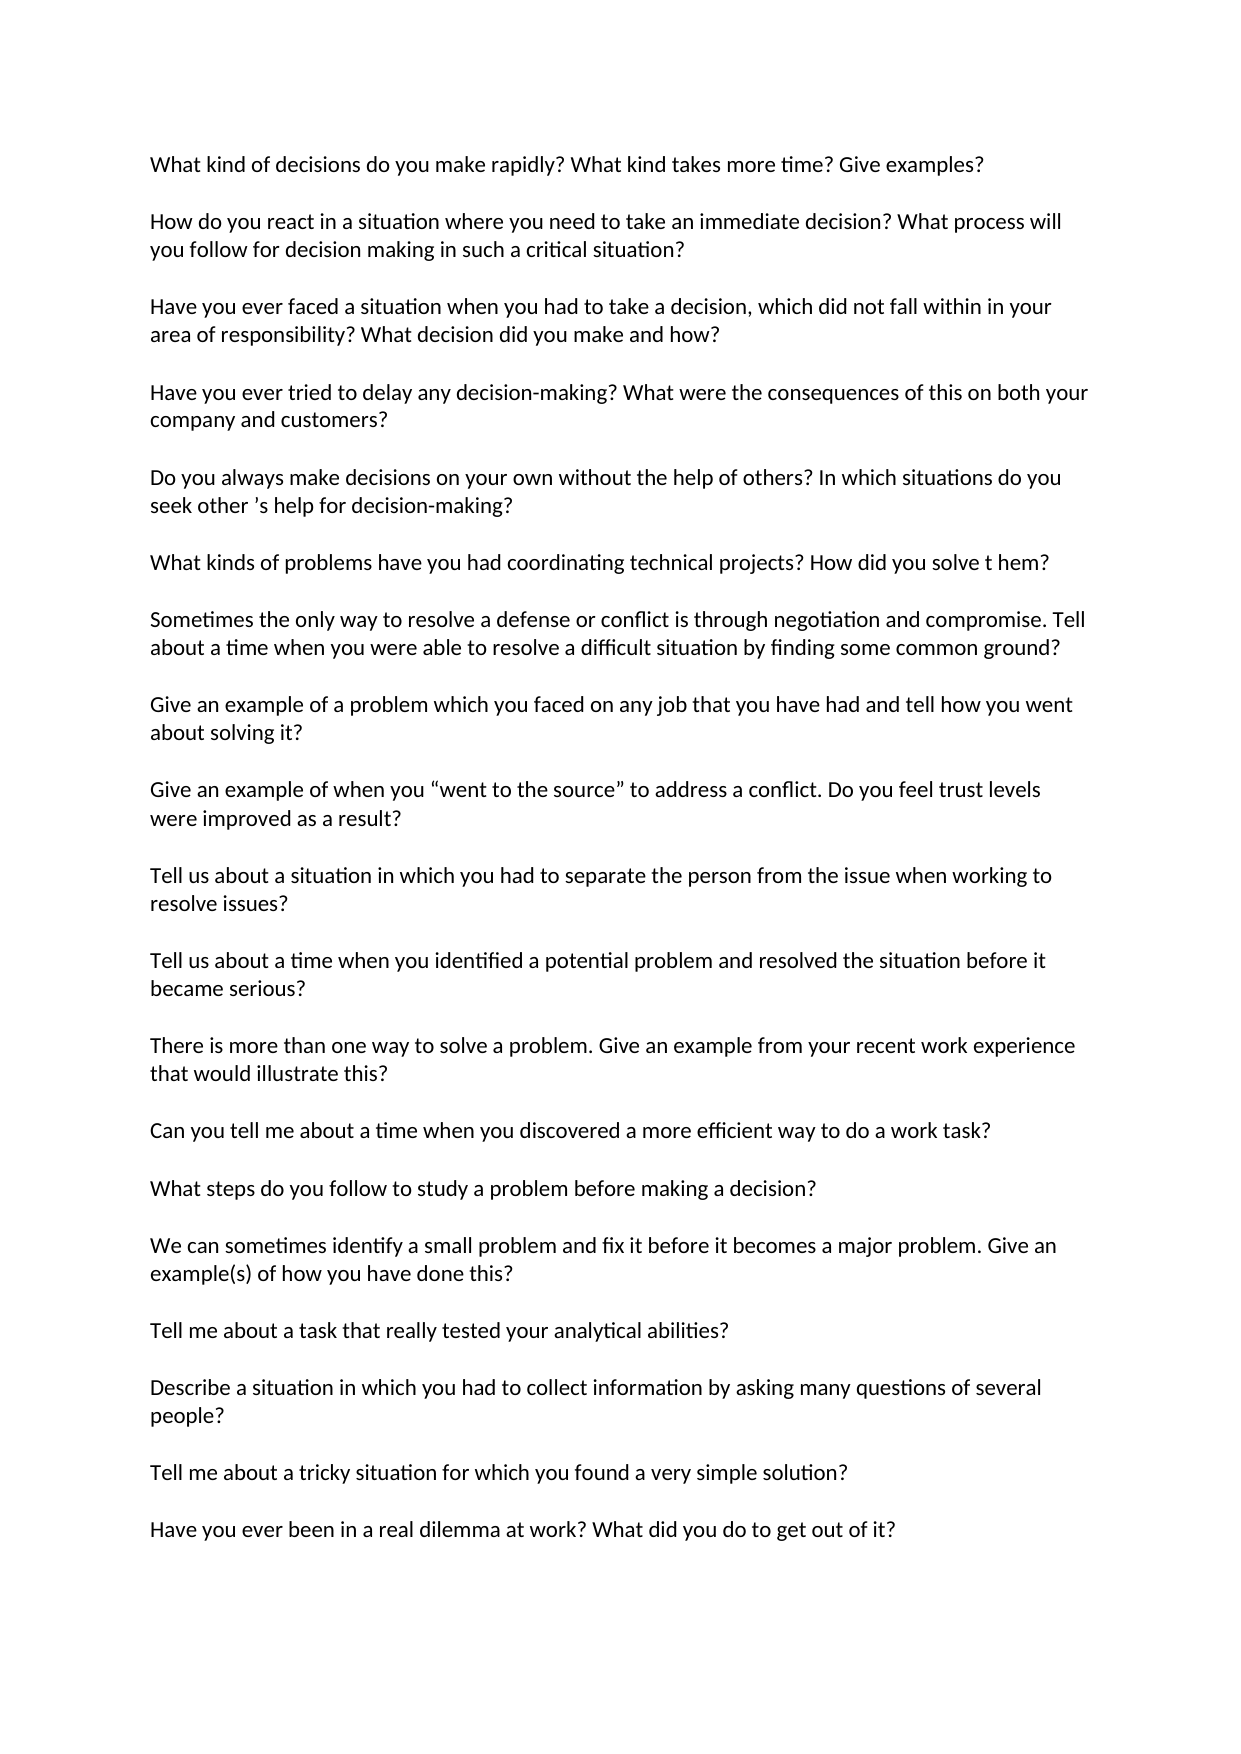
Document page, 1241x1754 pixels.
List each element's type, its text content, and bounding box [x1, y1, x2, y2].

text Give an example of a problem which you faced on any job that you have had and tell how you went about solving it? [150, 690, 1090, 746]
text Can you tell me about a time when you discovered a more efficient way to do a work task? [150, 1116, 1090, 1144]
text Have you ever faced a situation when you had to take a decision, which did not fall within in your area of responsibility? What decision did you make and how? [150, 292, 1090, 348]
text Have you ever been in a real dilemma at work? What did you do to get out of it? [150, 1516, 1090, 1544]
text Do you always make decisions on your own without the help of others? In which situations do you seek other ’s help for decision-making? [150, 463, 1090, 519]
text Describe a situation in which you had to collect information by asking many questions of several people? [150, 1373, 1090, 1429]
text What kind of decisions do you make rapidly? What kind takes more time? Give examples? [150, 150, 1090, 178]
text Sometimes the only way to resolve a defense or conflict is through negotiation and compromise. Tell about a time when you were able to resolve a difficult situation by finding some common ground? [150, 605, 1090, 661]
text Give an example of when you “went to the source” to address a conflict. Do you feel trust levels were improved as a result? [150, 776, 1090, 832]
text Tell us about a time when you identified a potential problem and resolved the situation before it became serious? [150, 946, 1090, 1002]
text What steps do you follow to study a problem before making a decision? [150, 1174, 1090, 1202]
text What kinds of problems have you had coordinating technical projects? How did you solve t hem? [150, 548, 1090, 576]
text How do you react in a situation where you need to take an immediate decision? What process will you follow for decision making in such a critical situation? [150, 207, 1090, 263]
text Tell me about a tricky situation for which you found a very simple solution? [150, 1458, 1090, 1486]
text Have you ever tried to delay any decision-making? What were the consequences of this on both your company and customers? [150, 378, 1090, 434]
text There is more than one way to solve a problem. Give an example from your recent work experience that would illustrate this? [150, 1031, 1090, 1087]
text We can sometimes identify a small problem and fix it before it becomes a major problem. Give an example(s) of how you have done this? [150, 1231, 1090, 1287]
text Tell me about a task that really tested your analytical abilities? [150, 1316, 1090, 1344]
text Tell us about a situation in which you had to separate the person from the issue when working to resolve issues? [150, 861, 1090, 917]
